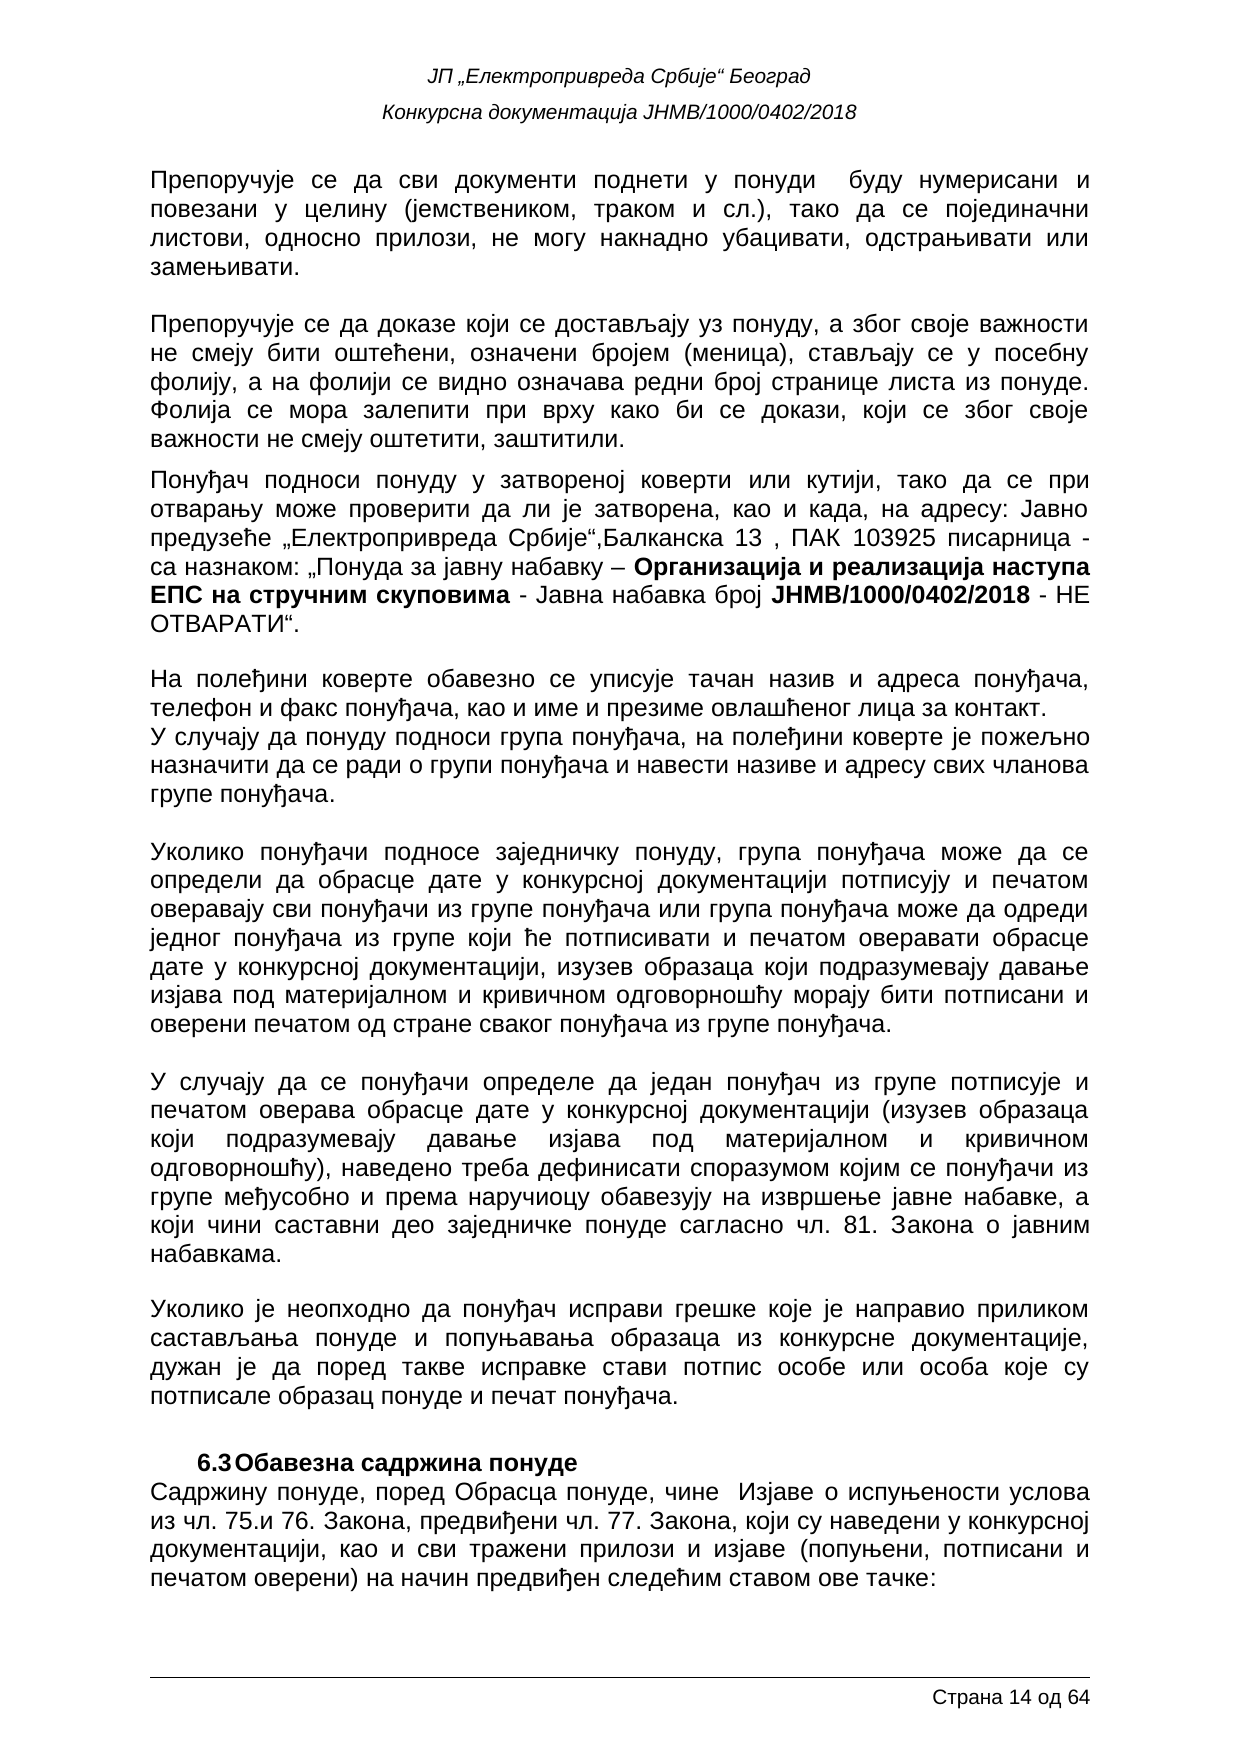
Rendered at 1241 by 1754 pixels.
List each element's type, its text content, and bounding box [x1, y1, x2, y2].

text Уколико је неопходно да понуђач исправи грешке које је направио приликом састављања понуде и попуњавања образаца из конкурсне документације, дужан је да поред такве исправке стави потпис особе или особа које су потписале образац понуде и печат понуђача. [150, 1294, 1090, 1409]
text Препоручује се да доказе који се достављају уз понуду, а због своје важности не смеју бити оштећени, означени бројем (меница), стављају се у посебну фолију, а на фолији се видно означава редни број странице листа из понуде. Фолија се мора залепити при врху како би се докази, који се због своје важности не смеју оштетити, заштитили. [150, 309, 1090, 453]
text У случају да понуду подноси група понуђача, на полеђини коверте је пожељно назначити да се ради о групи понуђача и навести називе и адресу свих чланова групе понуђача. [150, 722, 1090, 808]
text Уколико понуђачи подносе заједничку понуду, група понуђача може да се определи да обрасце дате у конкурсној документацији потписују и печатом оверавају сви понуђачи из групе понуђача или група понуђача може да одреди једног понуђача из групе који ће потписивати и печатом оверавати обрасце дате у конкурсној документацији, изузев образаца који подразумевају давање изјава под материјалном и кривичном одговорношћу морају бити потписани и оверени печатом од стране сваког понуђача из групе понуђача. [150, 837, 1090, 1038]
list Обавезна садржина понуде [197, 1448, 1090, 1477]
text Препоручује се да сви документи поднети у понуди буду нумерисани и повезани у целину (јемствеником, траком и сл.), тако да се појединачни листови, односно прилози, не могу накнадно убацивати, одстрањивати или замењивати. [150, 165, 1090, 280]
text Садржину понуде, поред Обрасца понуде, чине Изјаве о испуњености услова из чл. 75.и 76. Закона, предвиђени чл. 77. Закона, који су наведени у конкурсној документацији, као и сви тражени прилози и изјаве (попуњени, потписани и печатом оверени) на начин предвиђен следећим ставом ове тачке: [150, 1477, 1090, 1592]
text Понуђач подноси понуду у затвореној коверти или кутији, тако да се при отварању може проверити да ли је затворена, као и када, на адресу: Јавно предузеће „Електропривреда Србије“,Балканска 13 , ПАК 103925 писарница - са назнаком: „Понуда за јавну набавку – Организација и реализација наступа ЕПС на стручним скуповима - Јавна набавка број JНМВ/1000/0402/2018 - НЕ ОТВАРАТИ“. [150, 465, 1090, 638]
text На полеђини коверте обавезно се уписује тачан назив и адреса понуђача, телефон и факс понуђача, као и име и презиме овлашћеног лица за контакт. [150, 664, 1090, 722]
text У случају да се понуђачи определе да један понуђач из групе потписује и печатом оверава обрасце дате у конкурсној документацији (изузев образаца који подразумевају давање изјава под материјалном и кривичном одговорношћу), наведено треба дефинисати споразумом којим се понуђачи из групе међусобно и према наручиоцу обавезују на извршење јавне набавке, а који чини саставни део заједничке понуде сагласно чл. 81. Закона о јавним набавкама. [150, 1067, 1090, 1268]
